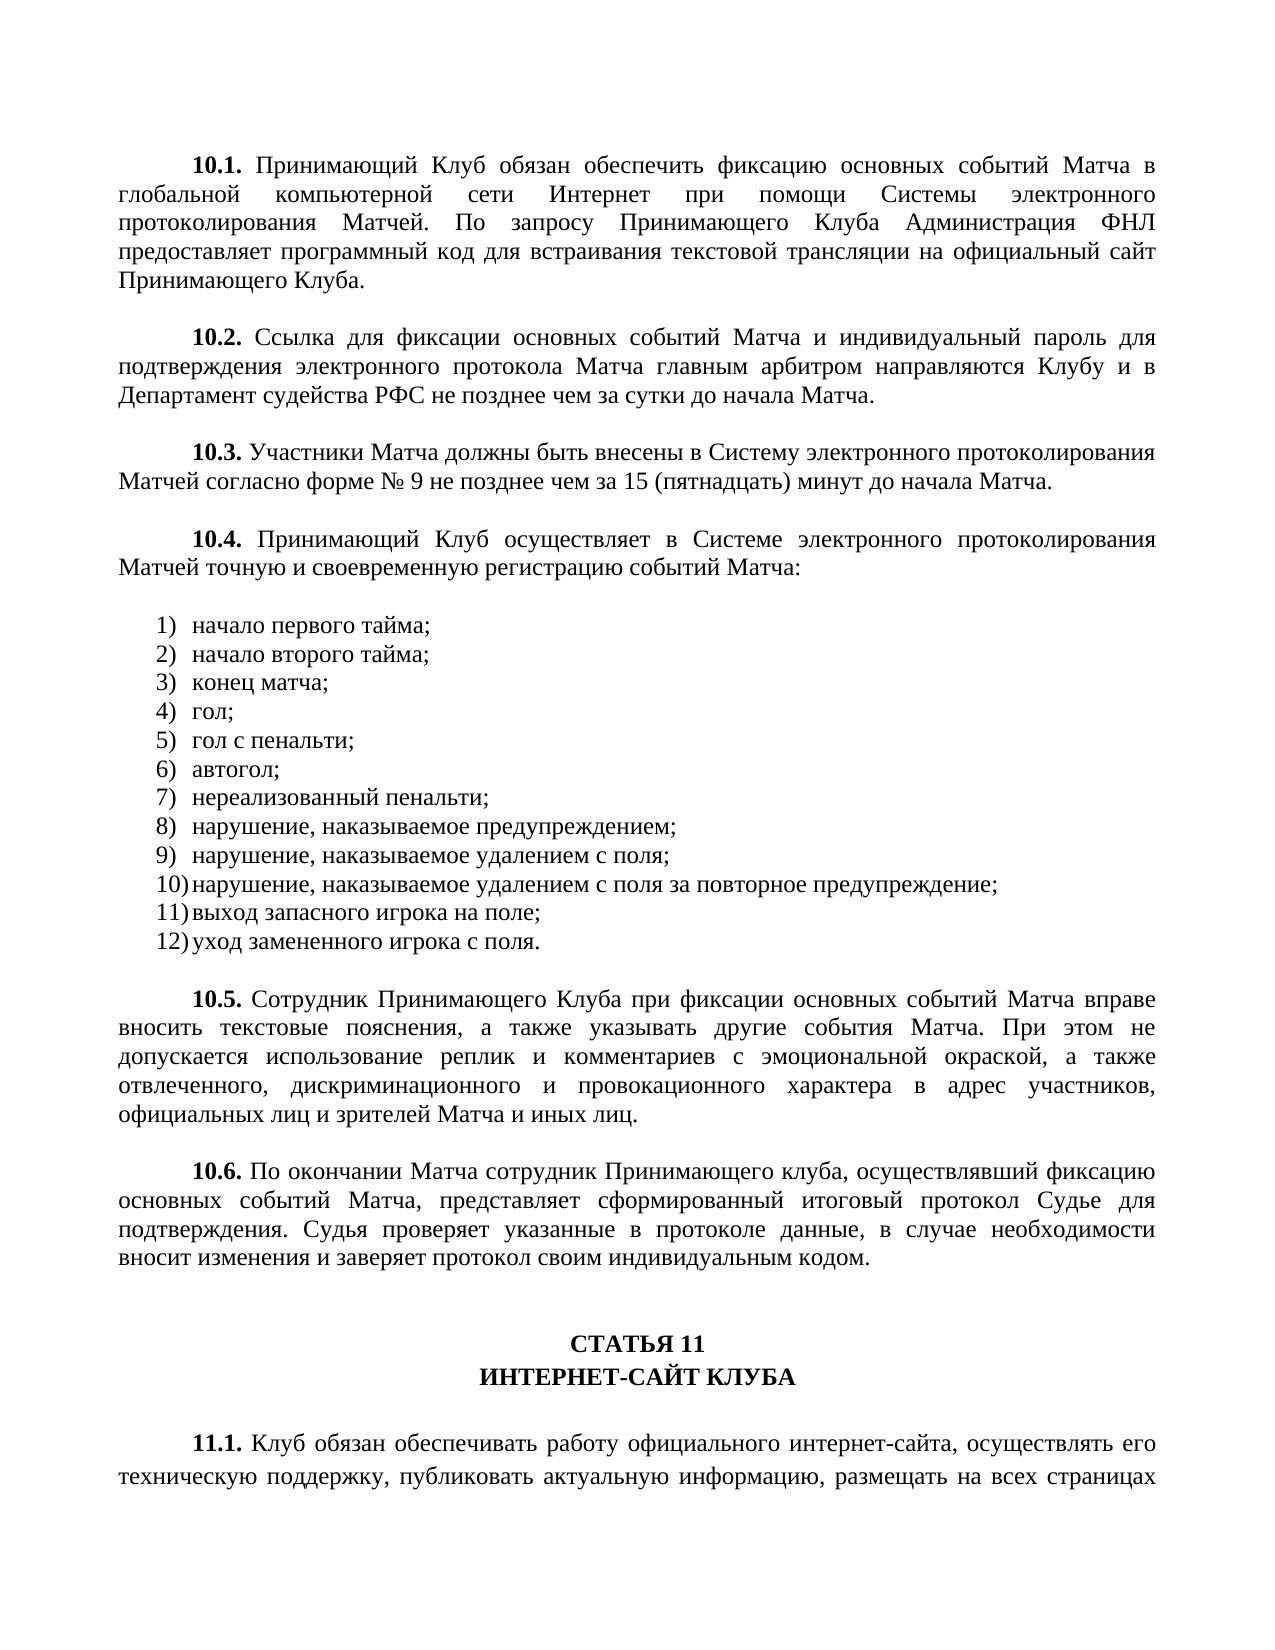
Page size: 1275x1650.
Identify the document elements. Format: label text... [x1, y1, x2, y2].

text 10.5. Сотрудник Принимающего Клуба при фиксации основных событий Матча вправе вносить текстовые пояснения, а также указывать другие события Матча. При этом не допускается использование реплик и комментариев с эмоциональной окраской, а также отвлеченного, дискриминационного и провокационного характера в адрес участников, официальных лиц и зрителей Матча и иных лиц. [118, 984, 1157, 1127]
list гол с пенальти; [156, 725, 1157, 754]
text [118, 1428, 1157, 1489]
list начало первого тайма; [156, 610, 1157, 639]
list нарушение, наказываемое предупреждением; [156, 811, 1157, 840]
list начало второго тайма; [156, 639, 1157, 667]
text 10.1. Принимающий Клуб обязан обеспечить фиксацию основных событий Матча в глобальной компьютерной сети Интернет при помощи Системы электронного протоколирования Матчей. По запросу Принимающего Клуба Администрация ФНЛ предоставляет программный код для встраивания текстовой трансляции на официальный сайт Принимающего Клуба. [118, 150, 1157, 294]
text 10.6. По окончании Матча сотрудник Принимающего клуба, осуществлявший фиксацию основных событий Матча, представляет сформированный итоговый протокол Судье для подтверждения. Судья проверяет указанные в протоколе данные, в случае необходимости вносит изменения и заверяет протокол своим индивидуальным кодом. [118, 1156, 1157, 1271]
text ИНТЕРНЕТ-САЙТ КЛУБА [118, 1362, 1157, 1391]
list нарушение, наказываемое удалением с поля за повторное предупреждение; [156, 869, 1157, 897]
list гол; [156, 696, 1157, 725]
list нереализованный пенальти; [156, 782, 1157, 811]
text 10.2. Ссылка для фиксации основных событий Матча и индивидуальный пароль для подтверждения электронного протокола Матча главным арбитром направляются Клубу и в Департамент судейства РФС не позднее чем за сутки до начала Матча. [118, 322, 1157, 409]
text СТАТЬЯ 11 [118, 1329, 1157, 1357]
text 10.3. Участники Матча должны быть внесены в Систему электронного протоколирования Матчей согласно форме № 9 не позднее чем за 15 (пятнадцать) минут до начала Матча. [118, 437, 1157, 495]
list автогол; [156, 754, 1157, 782]
list уход замененного игрока с поля. [156, 926, 1157, 955]
list нарушение, наказываемое удалением с поля; [156, 840, 1157, 869]
list конец матча; [156, 667, 1157, 696]
text 10.4. Принимающий Клуб осуществляет в Системе электронного протоколирования Матчей точную и своевременную регистрацию событий Матча: [118, 524, 1157, 581]
list выход запасного игрока на поле; [156, 897, 1157, 926]
